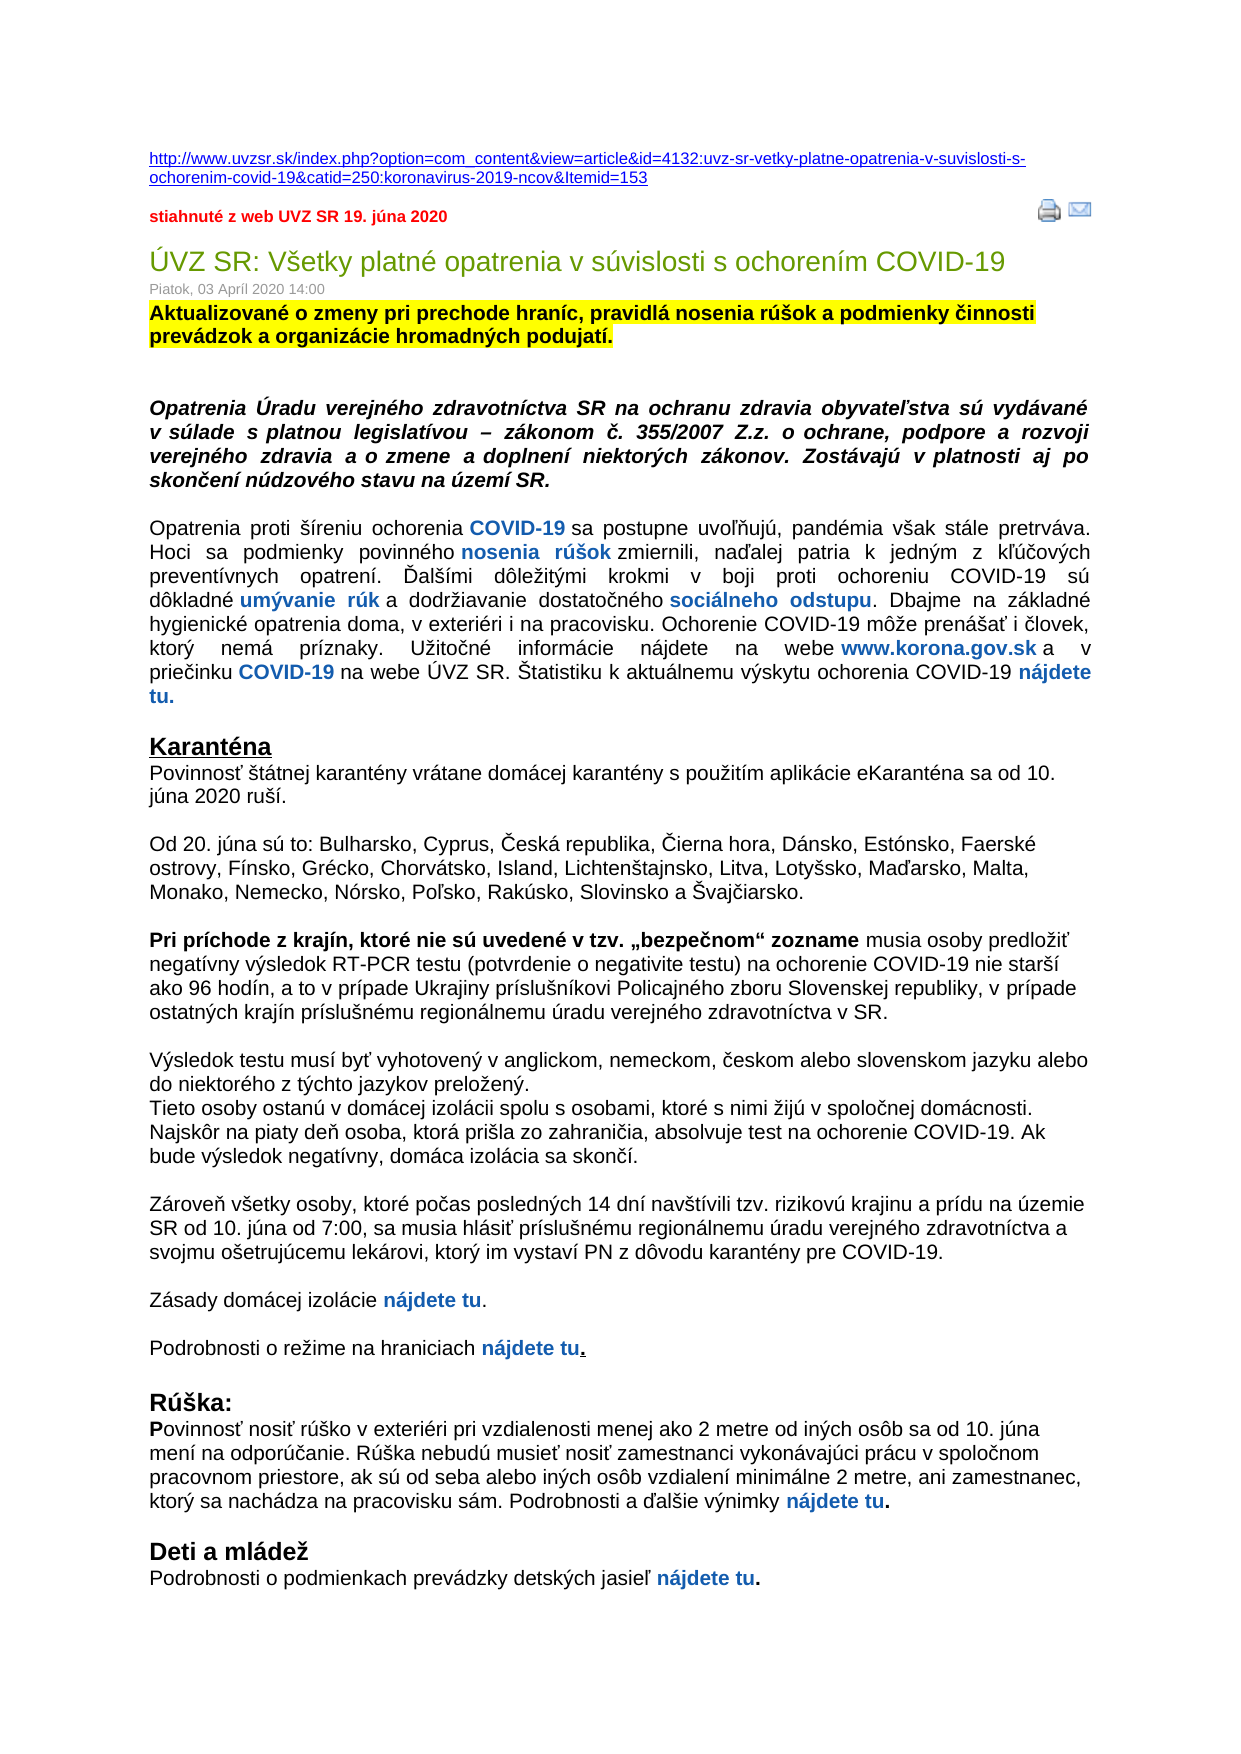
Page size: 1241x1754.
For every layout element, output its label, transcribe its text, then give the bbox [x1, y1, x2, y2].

table_header Piatok, 03 Apríl 2020 14:00 [148, 279, 1093, 299]
table_header [1033, 148, 1062, 279]
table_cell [148, 299, 1093, 1591]
picture [1068, 199, 1092, 222]
table_header http://www.uvzsr.sk/index.php?option=com_content&view=article&id=4132:uvz-sr-vetky-platne-opatrenia-v-suvislosti-s-ochorenim-covid-19&catid=250:koronavirus-2019-ncov&Itemid=153 stiahnuté z web UVZ SR 19. júna 2020 ÚVZ SR: Všetky platné opatrenia v súvislosti s ochorením COVID-19 [148, 148, 1033, 279]
table_header [1062, 148, 1093, 279]
picture [1038, 199, 1061, 222]
